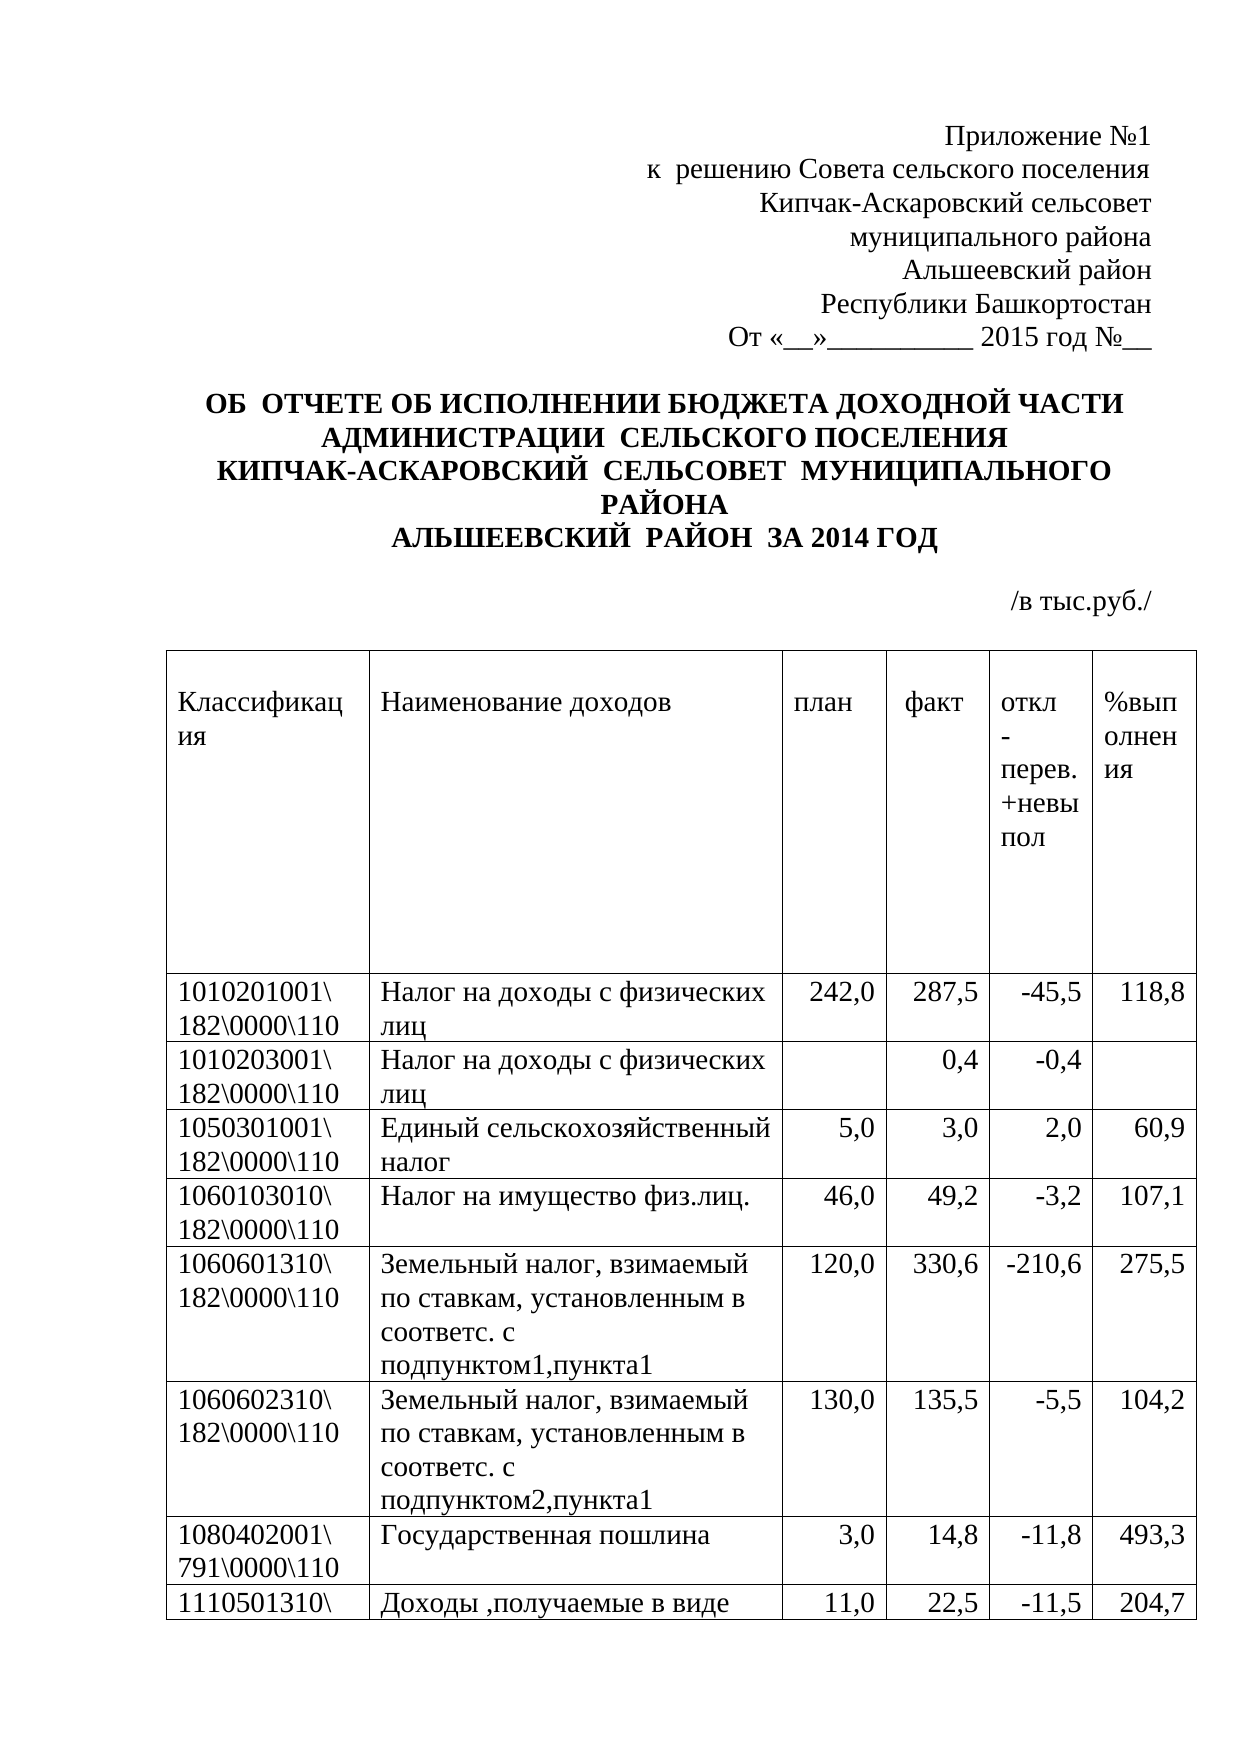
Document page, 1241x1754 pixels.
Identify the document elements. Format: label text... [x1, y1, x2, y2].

table_cell 1010201001\ 182\0000\110 [167, 974, 369, 1041]
table_header факт [887, 651, 989, 852]
text АДМИНИСТРАЦИИ СЕЛЬСКОГО ПОСЕЛЕНИЯ [177, 420, 1152, 453]
text АЛЬШЕЕВСКИЙ РАЙОН ЗА 2014 ГОД [177, 521, 1152, 554]
table_cell 2,0 [990, 1110, 1092, 1177]
table_cell 107,1 [1093, 1179, 1196, 1246]
table_cell [1093, 1042, 1196, 1109]
table_cell Налог на доходы с физических лиц [370, 1042, 782, 1109]
table_cell 204,7 [1093, 1585, 1196, 1619]
table_cell 60,9 [1093, 1110, 1196, 1177]
table_cell Налог на имущество физ.лиц. [370, 1179, 782, 1246]
table_cell Земельный налог, взимаемый по ставкам, установленным в соответс. с подпунктом1,пункта1 [370, 1247, 782, 1381]
table_cell -210,6 [990, 1247, 1092, 1381]
table_header откл -перев. +невыпол [990, 651, 1092, 852]
table_cell 5,0 [783, 1110, 886, 1177]
text муниципального района [177, 219, 1152, 252]
text к решению Совета сельского поселения [177, 152, 1152, 185]
table_cell -0,4 [990, 1042, 1092, 1109]
text От «__»__________ 2015 год №__ [177, 319, 1152, 353]
table_cell 130,0 [783, 1382, 886, 1516]
table_cell -45,5 [990, 974, 1092, 1041]
table_cell 49,2 [887, 1179, 989, 1246]
table_cell 3,0 [887, 1110, 989, 1177]
table_cell 14,8 [887, 1517, 989, 1584]
table_cell Единый сельскохозяйственный налог [370, 1110, 782, 1177]
text Альшеевский район [177, 252, 1152, 286]
table_header %выполнения [1093, 651, 1196, 852]
table_cell 1060103010\ 182\0000\110 [167, 1179, 369, 1246]
text Приложение №1 [177, 118, 1152, 152]
table_cell Государственная пошлина [370, 1517, 782, 1584]
table_cell -5,5 [990, 1382, 1092, 1516]
table_cell 242,0 [783, 974, 886, 1041]
table_header план [783, 651, 886, 973]
text /в тыс.руб./ [177, 554, 1152, 616]
table_cell 11,0 [783, 1585, 886, 1619]
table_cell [167, 1585, 369, 1619]
table_cell 493,3 [1093, 1517, 1196, 1584]
text КИПЧАК-АСКАРОВСКИЙ СЕЛЬСОВЕТ МУНИЦИПАЛЬНОГО РАЙОНА [177, 453, 1152, 521]
table_cell 1080402001\ 791\0000\110 [167, 1517, 369, 1584]
table_cell 120,0 [783, 1247, 886, 1381]
text Кипчак-Аскаровский сельсовет [177, 185, 1152, 219]
table_cell 275,5 [1093, 1247, 1196, 1381]
table_cell 1060601310\ 182\0000\110 [167, 1247, 369, 1381]
table_cell -11,8 [990, 1517, 1092, 1584]
text ОБ ОТЧЕТЕ ОБ ИСПОЛНЕНИИ БЮДЖЕТА ДОХОДНОЙ ЧАСТИ [177, 386, 1152, 420]
table_cell 135,5 [887, 1382, 989, 1516]
table_cell 0,4 [887, 1042, 989, 1109]
table_cell Налог на доходы с физических лиц [370, 974, 782, 1041]
table_cell 1010203001\ 182\0000\110 [167, 1042, 369, 1109]
table_cell 104,2 [1093, 1382, 1196, 1516]
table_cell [370, 1585, 782, 1619]
table_cell 22,5 [887, 1585, 989, 1619]
table_cell 1060602310\ 182\0000\110 [167, 1382, 369, 1516]
text Республики Башкортостан [177, 286, 1152, 319]
table_cell 46,0 [783, 1179, 886, 1246]
table_cell Земельный налог, взимаемый по ставкам, установленным в соответс. с подпунктом2,пункта1 [370, 1382, 782, 1516]
table_cell [1093, 852, 1196, 973]
table_cell 287,5 [887, 974, 989, 1041]
table_cell 330,6 [887, 1247, 989, 1381]
table_header Классификация [167, 651, 369, 973]
table_cell -3,2 [990, 1179, 1092, 1246]
table_cell [887, 852, 989, 973]
table_header Наименование доходов [370, 651, 782, 973]
table_cell 1050301001\ 182\0000\110 [167, 1110, 369, 1177]
table_cell [990, 852, 1092, 973]
table_cell [783, 1042, 886, 1109]
table_cell -11,5 [990, 1585, 1092, 1619]
table_cell 118,8 [1093, 974, 1196, 1041]
table_cell 3,0 [783, 1517, 886, 1584]
